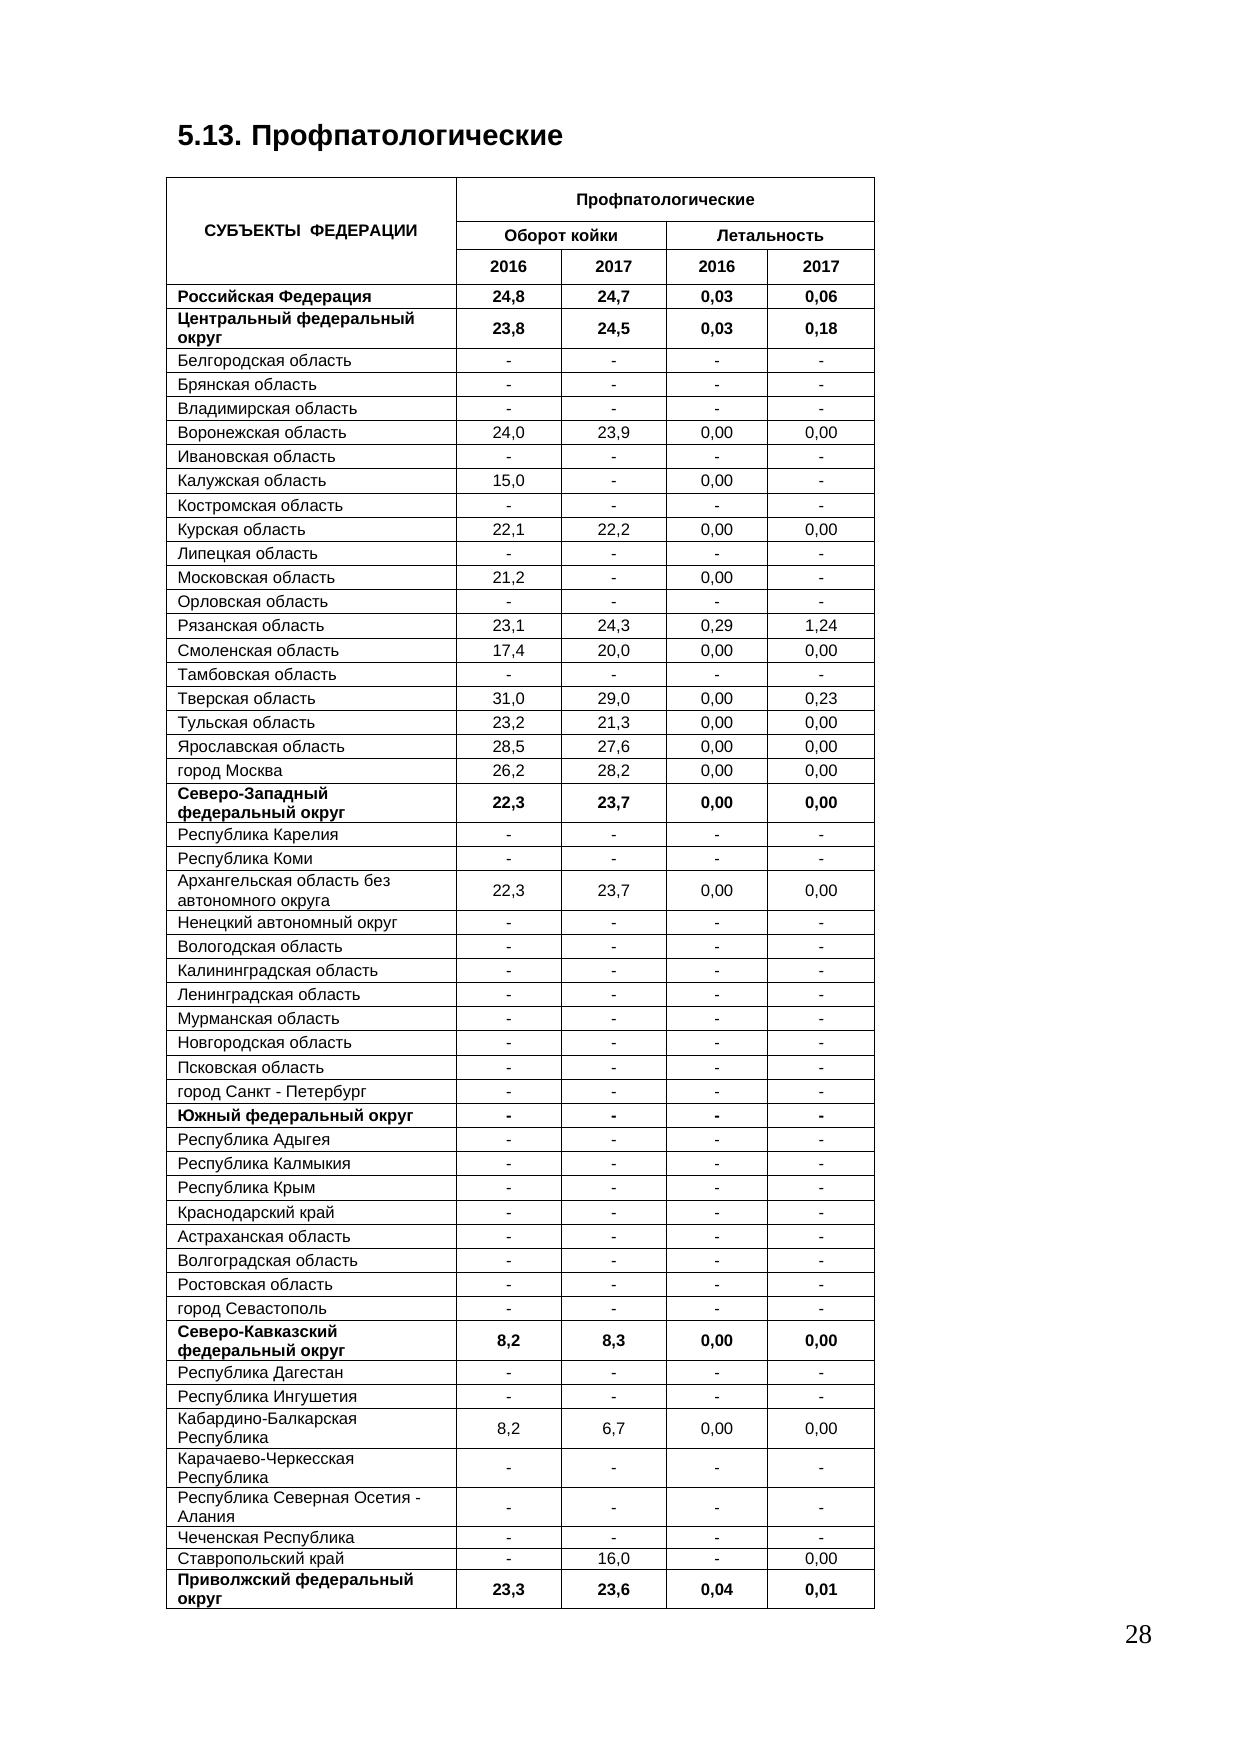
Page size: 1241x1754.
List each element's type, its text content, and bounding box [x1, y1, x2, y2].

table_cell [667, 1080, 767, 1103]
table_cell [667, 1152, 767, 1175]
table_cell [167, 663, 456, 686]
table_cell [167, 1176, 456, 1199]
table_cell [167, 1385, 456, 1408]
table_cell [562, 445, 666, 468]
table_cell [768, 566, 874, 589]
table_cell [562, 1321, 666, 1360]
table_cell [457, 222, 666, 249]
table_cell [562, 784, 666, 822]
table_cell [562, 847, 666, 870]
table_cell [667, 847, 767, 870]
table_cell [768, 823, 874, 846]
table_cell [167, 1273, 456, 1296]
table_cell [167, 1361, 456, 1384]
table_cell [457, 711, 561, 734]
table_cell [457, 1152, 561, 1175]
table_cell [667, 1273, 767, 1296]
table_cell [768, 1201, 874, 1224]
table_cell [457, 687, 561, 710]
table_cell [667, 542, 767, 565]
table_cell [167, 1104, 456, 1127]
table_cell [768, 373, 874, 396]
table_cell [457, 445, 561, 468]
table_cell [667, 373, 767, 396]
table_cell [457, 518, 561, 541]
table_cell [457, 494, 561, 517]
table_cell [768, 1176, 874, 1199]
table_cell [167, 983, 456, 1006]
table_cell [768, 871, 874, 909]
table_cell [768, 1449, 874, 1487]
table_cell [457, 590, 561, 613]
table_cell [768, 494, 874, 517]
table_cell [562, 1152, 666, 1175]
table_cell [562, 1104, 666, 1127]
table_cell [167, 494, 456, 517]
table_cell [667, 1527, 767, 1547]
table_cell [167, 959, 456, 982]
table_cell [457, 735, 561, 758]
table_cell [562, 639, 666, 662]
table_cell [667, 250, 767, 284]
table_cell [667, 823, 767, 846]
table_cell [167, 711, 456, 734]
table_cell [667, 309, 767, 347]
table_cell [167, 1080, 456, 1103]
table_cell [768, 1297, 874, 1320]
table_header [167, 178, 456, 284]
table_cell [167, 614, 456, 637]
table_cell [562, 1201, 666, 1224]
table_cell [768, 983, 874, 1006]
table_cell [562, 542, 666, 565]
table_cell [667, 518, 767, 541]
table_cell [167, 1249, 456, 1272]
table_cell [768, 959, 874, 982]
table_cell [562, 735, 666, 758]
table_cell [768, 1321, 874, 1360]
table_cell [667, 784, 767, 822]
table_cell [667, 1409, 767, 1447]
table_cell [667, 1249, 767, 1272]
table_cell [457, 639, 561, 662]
subtitle 5.13. Профпатологические [177, 118, 1152, 152]
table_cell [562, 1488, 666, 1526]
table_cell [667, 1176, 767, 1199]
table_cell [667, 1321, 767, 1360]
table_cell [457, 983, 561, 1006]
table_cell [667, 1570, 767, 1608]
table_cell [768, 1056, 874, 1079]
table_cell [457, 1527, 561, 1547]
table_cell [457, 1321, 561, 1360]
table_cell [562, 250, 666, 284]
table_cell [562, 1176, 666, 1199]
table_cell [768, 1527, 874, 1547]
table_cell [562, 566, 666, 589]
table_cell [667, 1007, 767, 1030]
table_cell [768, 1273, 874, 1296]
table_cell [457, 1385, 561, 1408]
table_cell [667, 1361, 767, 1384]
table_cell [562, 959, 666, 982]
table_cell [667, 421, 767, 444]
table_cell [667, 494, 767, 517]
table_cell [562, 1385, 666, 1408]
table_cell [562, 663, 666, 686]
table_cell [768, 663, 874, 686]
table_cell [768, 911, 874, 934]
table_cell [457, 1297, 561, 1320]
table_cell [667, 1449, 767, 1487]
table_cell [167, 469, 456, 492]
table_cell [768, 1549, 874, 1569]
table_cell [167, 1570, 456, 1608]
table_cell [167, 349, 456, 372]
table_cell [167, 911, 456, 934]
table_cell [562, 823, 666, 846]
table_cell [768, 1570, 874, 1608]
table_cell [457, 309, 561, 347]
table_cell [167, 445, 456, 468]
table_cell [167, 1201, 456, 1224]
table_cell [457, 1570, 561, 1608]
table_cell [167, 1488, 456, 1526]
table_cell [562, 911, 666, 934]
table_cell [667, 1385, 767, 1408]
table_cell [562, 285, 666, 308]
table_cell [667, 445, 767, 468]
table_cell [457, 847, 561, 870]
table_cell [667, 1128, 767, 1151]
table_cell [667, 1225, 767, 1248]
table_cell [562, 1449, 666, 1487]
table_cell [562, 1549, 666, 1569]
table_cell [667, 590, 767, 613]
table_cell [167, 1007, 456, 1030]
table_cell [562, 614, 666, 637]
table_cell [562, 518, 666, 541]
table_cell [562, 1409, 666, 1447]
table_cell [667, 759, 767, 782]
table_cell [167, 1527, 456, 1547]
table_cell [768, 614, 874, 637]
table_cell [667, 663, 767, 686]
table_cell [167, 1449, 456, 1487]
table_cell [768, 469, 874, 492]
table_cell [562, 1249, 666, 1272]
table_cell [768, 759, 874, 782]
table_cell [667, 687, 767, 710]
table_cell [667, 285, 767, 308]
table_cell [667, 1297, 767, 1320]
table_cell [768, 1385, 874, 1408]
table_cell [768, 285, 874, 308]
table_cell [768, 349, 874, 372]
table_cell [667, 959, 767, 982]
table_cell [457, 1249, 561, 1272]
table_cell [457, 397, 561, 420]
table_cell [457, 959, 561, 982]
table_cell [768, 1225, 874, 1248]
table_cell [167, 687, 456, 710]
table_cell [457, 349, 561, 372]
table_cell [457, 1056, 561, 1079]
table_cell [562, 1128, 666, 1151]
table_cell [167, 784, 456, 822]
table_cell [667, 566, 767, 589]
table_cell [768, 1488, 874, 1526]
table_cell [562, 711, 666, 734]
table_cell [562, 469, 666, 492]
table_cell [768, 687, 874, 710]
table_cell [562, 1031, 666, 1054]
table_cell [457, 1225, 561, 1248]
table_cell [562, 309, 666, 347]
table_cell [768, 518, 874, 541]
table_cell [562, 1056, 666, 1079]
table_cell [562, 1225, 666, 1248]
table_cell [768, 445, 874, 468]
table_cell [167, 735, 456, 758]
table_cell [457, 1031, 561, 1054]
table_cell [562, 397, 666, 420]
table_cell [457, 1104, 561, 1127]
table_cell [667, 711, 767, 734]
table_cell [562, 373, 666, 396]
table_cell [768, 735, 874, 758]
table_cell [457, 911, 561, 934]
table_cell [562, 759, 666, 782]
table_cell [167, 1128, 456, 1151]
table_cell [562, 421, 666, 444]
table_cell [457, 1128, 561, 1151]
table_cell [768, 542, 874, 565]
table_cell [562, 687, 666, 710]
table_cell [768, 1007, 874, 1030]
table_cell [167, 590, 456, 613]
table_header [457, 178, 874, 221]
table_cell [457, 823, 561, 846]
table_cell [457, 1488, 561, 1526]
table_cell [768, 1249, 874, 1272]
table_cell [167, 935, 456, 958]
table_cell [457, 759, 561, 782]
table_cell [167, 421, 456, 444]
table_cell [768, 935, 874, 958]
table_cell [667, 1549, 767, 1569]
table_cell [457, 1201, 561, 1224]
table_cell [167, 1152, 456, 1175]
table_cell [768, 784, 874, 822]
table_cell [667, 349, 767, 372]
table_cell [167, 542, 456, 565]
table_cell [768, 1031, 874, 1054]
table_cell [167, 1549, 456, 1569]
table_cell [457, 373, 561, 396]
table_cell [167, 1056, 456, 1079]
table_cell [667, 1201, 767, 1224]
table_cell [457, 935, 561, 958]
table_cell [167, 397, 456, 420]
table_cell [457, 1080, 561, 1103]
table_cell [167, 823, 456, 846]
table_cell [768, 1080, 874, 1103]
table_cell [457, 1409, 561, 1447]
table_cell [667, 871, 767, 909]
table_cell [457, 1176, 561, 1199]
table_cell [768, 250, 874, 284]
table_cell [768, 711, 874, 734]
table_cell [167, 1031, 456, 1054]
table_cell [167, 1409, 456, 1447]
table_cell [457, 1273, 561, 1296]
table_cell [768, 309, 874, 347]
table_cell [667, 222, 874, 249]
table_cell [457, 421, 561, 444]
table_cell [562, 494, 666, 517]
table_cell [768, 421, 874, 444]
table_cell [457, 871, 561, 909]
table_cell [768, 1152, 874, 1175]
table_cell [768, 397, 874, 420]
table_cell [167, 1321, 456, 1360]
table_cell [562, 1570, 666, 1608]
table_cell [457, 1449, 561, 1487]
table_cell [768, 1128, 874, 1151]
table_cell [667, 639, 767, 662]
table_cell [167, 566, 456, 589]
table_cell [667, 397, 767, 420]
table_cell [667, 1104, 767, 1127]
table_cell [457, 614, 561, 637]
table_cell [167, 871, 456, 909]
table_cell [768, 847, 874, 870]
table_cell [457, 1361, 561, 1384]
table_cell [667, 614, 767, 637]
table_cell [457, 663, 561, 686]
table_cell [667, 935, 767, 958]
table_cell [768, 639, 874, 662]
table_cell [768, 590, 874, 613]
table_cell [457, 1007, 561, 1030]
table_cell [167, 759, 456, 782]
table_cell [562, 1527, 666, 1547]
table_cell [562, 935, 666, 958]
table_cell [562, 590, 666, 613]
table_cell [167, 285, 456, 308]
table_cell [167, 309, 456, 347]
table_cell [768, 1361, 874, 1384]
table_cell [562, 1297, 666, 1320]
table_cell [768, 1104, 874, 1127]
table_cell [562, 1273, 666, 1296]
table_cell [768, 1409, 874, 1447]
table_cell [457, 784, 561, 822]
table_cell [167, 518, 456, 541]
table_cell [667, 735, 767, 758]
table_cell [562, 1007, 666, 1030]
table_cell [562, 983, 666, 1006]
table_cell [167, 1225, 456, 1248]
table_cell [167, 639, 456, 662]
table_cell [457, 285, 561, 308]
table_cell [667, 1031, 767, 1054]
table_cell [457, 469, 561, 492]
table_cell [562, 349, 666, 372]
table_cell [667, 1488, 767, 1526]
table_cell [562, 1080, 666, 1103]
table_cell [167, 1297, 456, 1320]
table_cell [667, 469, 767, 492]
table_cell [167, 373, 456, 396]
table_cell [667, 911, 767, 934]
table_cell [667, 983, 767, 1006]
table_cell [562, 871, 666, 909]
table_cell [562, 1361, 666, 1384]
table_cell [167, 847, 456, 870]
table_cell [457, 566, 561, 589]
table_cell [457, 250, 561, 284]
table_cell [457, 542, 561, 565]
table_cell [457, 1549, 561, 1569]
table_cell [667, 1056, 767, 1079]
